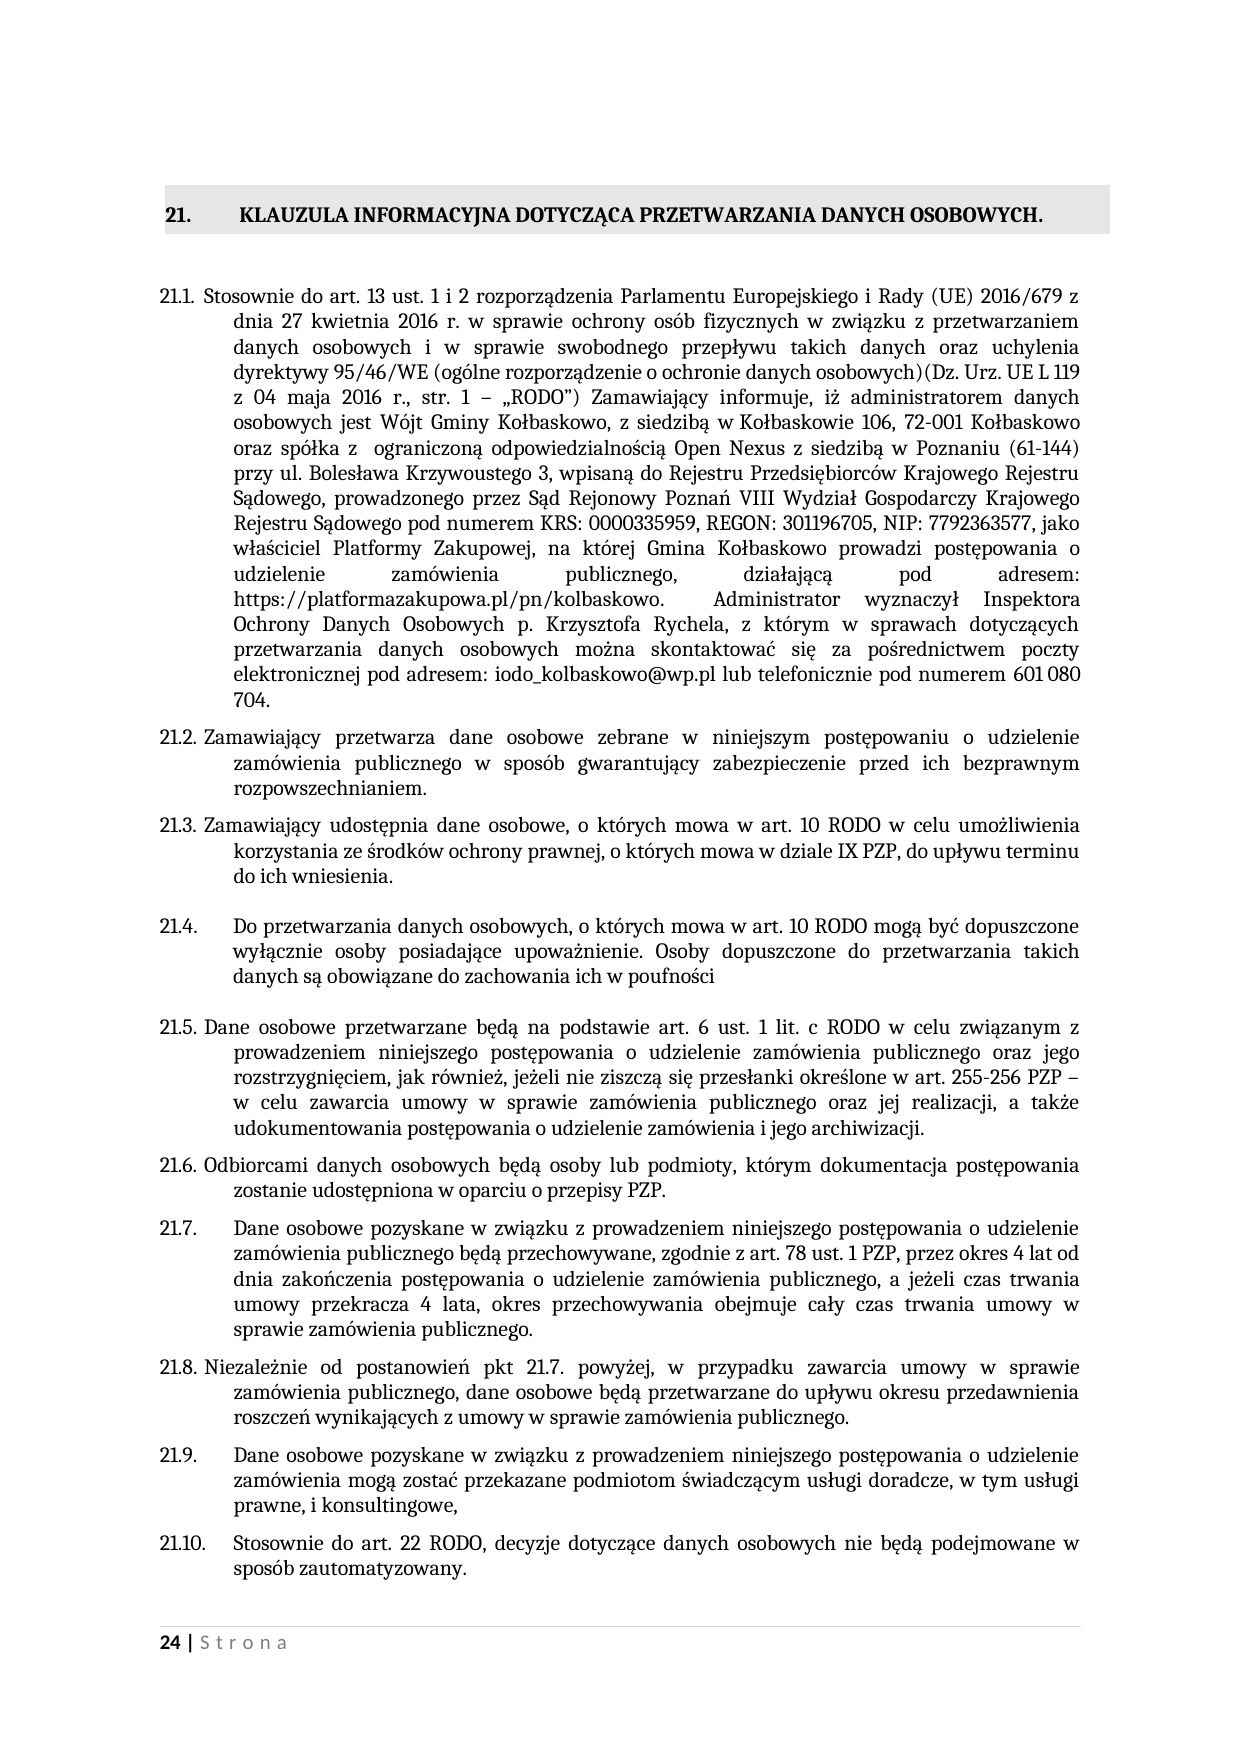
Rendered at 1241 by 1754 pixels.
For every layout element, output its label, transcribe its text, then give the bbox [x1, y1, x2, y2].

text 21.8. Niezależnie od postanowień pkt 21.7. powyżej, w przypadku zawarcia umowy w sprawie zamówienia publicznego, dane osobowe będą przetwarzane do upływu okresu przedawnienia roszczeń wynikających z umowy w sprawie zamówienia publicznego. [159, 1354, 1081, 1430]
text 21.2. Zamawiający przetwarza dane osobowe zebrane w niniejszym postępowaniu o udzielenie zamówienia publicznego w sposób gwarantujący zabezpieczenie przed ich bezprawnym rozpowszechnianiem. [159, 725, 1081, 801]
text 21.1. Stosownie do art. 13 ust. 1 i 2 rozporządzenia Parlamentu Europejskiego i Rady (UE) 2016/679 z dnia 27 kwietnia 2016 r. w sprawie ochrony osób fizycznych w związku z przetwarzaniem danych osobowych i w sprawie swobodnego przepływu takich danych oraz uchylenia dyrektywy 95/46/WE (ogólne rozporządzenie o ochronie danych osobowych)(Dz. Urz. UE L 119 z 04 maja 2016 r., str. 1 – „RODO”) Zamawiający informuje, iż administratorem danych osobowych jest Wójt Gminy Kołbaskowo, z siedzibą w Kołbaskowie 106, 72-001 Kołbaskowo oraz spółka z ograniczoną odpowiedzialnością Open Nexus z siedzibą w Poznaniu (61-144) przy ul. Bolesława Krzywoustego 3, wpisaną do Rejestru Przedsiębiorców Krajowego Rejestru Sądowego, prowadzonego przez Sąd Rejonowy Poznań VIII Wydział Gospodarczy Krajowego Rejestru Sądowego pod numerem KRS: 0000335959, REGON: 301196705, NIP: 7792363577, jako właściciel Platformy Zakupowej, na której Gmina Kołbaskowo prowadzi postępowania o udzielenie zamówienia publicznego, działającą pod adresem: https://platformazakupowa.pl/pn/kolbaskowo. Administrator wyznaczył Inspektora Ochrony Danych Osobowych p. Krzysztofa Rychela, z którym w sprawach dotyczących przetwarzania danych osobowych można skontaktować się za pośrednictwem poczty elektronicznej pod adresem: iodo_kolbaskowo@wp.pl lub telefonicznie pod numerem 601 080 704. [159, 284, 1081, 713]
text 21.7. Dane osobowe pozyskane w związku z prowadzeniem niniejszego postępowania o udzielenie zamówienia publicznego będą przechowywane, zgodnie z art. 78 ust. 1 PZP, przez okres 4 lat od dnia zakończenia postępowania o udzielenie zamówienia publicznego, a jeżeli czas trwania umowy przekracza 4 lata, okres przechowywania obejmuje cały czas trwania umowy w sprawie zamówienia publicznego. [159, 1216, 1081, 1342]
text 21.9. Dane osobowe pozyskane w związku z prowadzeniem niniejszego postępowania o udzielenie zamówienia mogą zostać przekazane podmiotom świadczącym usługi doradcze, w tym usługi prawne, i konsultingowe, [159, 1443, 1081, 1518]
table_header 21. KLAUZULA INFORMACYJNA DOTYCZĄCA PRZETWARZANIA DANYCH OSOBOWYCH. [165, 185, 1110, 234]
text 21.6. Odbiorcami danych osobowych będą osoby lub podmioty, którym dokumentacja postępowania zostanie udostępniona w oparciu o przepisy PZP. [159, 1153, 1081, 1203]
text 21.10. Stosownie do art. 22 RODO, decyzje dotyczące danych osobowych nie będą podejmowane w sposób zautomatyzowany. [159, 1531, 1081, 1581]
text 21.4. Do przetwarzania danych osobowych, o których mowa w art. 10 RODO mogą być dopuszczone wyłącznie osoby posiadające upoważnienie. Osoby dopuszczone do przetwarzania takich danych są obowiązane do zachowania ich w poufności [159, 914, 1081, 989]
text 21.5. Dane osobowe przetwarzane będą na podstawie art. 6 ust. 1 lit. c RODO w celu związanym z prowadzeniem niniejszego postępowania o udzielenie zamówienia publicznego oraz jego rozstrzygnięciem, jak również, jeżeli nie ziszczą się przesłanki określone w art. 255-256 PZP – w celu zawarcia umowy w sprawie zamówienia publicznego oraz jej realizacji, a także udokumentowania postępowania o udzielenie zamówienia i jego archiwizacji. [159, 1014, 1081, 1141]
text 21.3. Zamawiający udostępnia dane osobowe, o których mowa w art. 10 RODO w celu umożliwienia korzystania ze środków ochrony prawnej, o których mowa w dziale IX PZP, do upływu terminu do ich wniesienia. [159, 813, 1081, 889]
